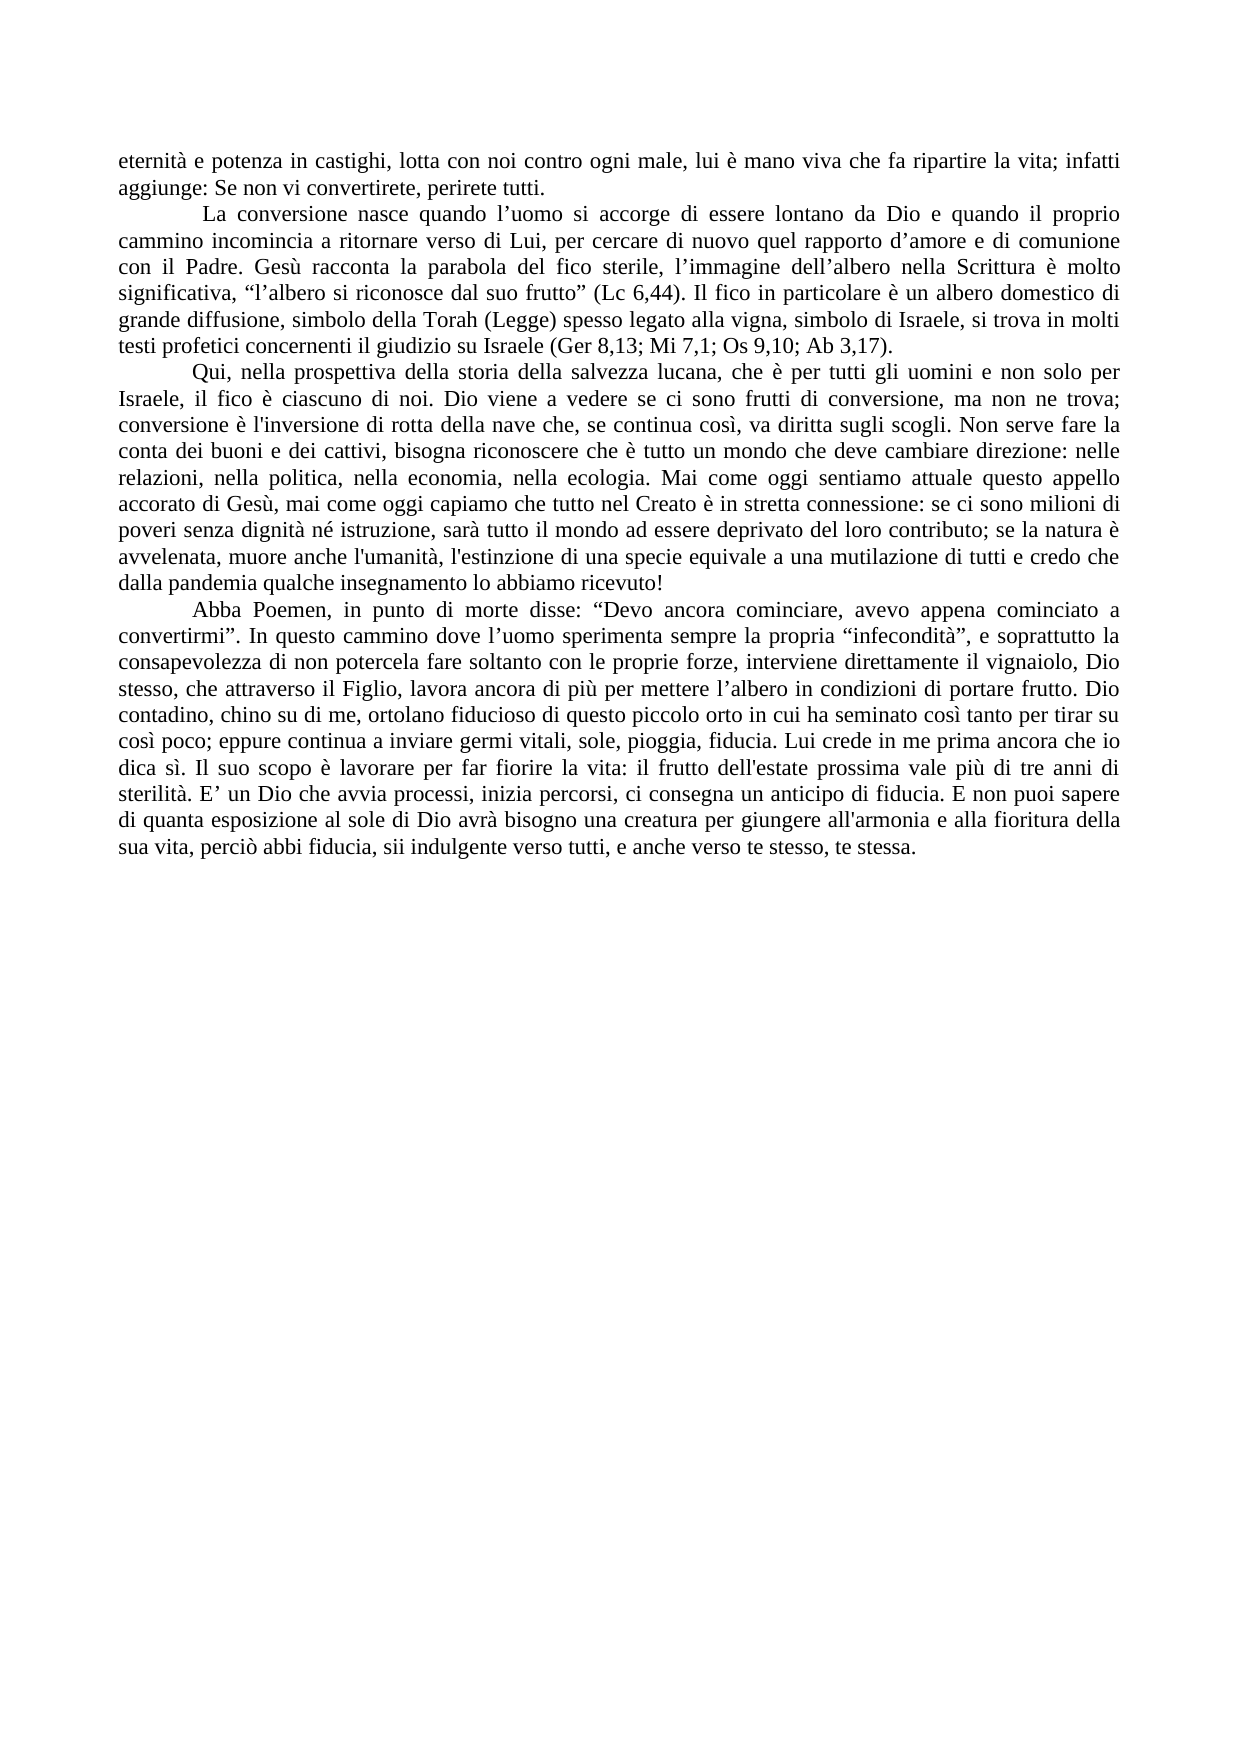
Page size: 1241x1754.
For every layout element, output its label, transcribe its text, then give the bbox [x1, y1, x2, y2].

text Qui, nella prospettiva della storia della salvezza lucana, che è per tutti gli uomini e non solo per Israele, il fico è ciascuno di noi. Dio viene a vedere se ci sono frutti di conversione, ma non ne trova; conversione è l'inversione di rotta della nave che, se continua così, va diritta sugli scogli. Non serve fare la conta dei buoni e dei cattivi, bisogna riconoscere che è tutto un mondo che deve cambiare direzione: nelle relazioni, nella politica, nella economia, nella ecologia. Mai come oggi sentiamo attuale questo appello accorato di Gesù, mai come oggi capiamo che tutto nel Creato è in stretta connessione: se ci sono milioni di poveri senza dignità né istruzione, sarà tutto il mondo ad essere deprivato del loro contributo; se la natura è avvelenata, muore anche l'umanità, l'estinzione di una specie equivale a una mutilazione di tutti e credo che dalla pandemia qualche insegnamento lo abbiamo ricevuto! [118, 358, 1122, 596]
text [118, 148, 1122, 200]
text La conversione nasce quando l’uomo si accorge di essere lontano da Dio e quando il proprio cammino incomincia a ritornare verso di Lui, per cercare di nuovo quel rapporto d’amore e di comunione con il Padre. Gesù racconta la parabola del fico sterile, l’immagine dell’albero nella Scrittura è molto significativa, “l’albero si riconosce dal suo frutto” (Lc 6,44). Il fico in particolare è un albero domestico di grande diffusione, simbolo della Torah (Legge) spesso legato alla vigna, simbolo di Israele, si trova in molti testi profetici concernenti il giudizio su Israele (Ger 8,13; Mi 7,1; Os 9,10; Ab 3,17). [118, 200, 1122, 358]
text Abba Poemen, in punto di morte disse: “Devo ancora cominciare, avevo appena cominciato a convertirmi”. In questo cammino dove l’uomo sperimenta sempre la propria “infecondità”, e soprattutto la consapevolezza di non potercela fare soltanto con le proprie forze, interviene direttamente il vignaiolo, Dio stesso, che attraverso il Figlio, lavora ancora di più per mettere l’albero in condizioni di portare frutto. Dio contadino, chino su di me, ortolano fiducioso di questo piccolo orto in cui ha seminato così tanto per tirar su così poco; eppure continua a inviare germi vitali, sole, pioggia, fiducia. Lui crede in me prima ancora che io dica sì. Il suo scopo è lavorare per far fiorire la vita: il frutto dell'estate prossima vale più di tre anni di sterilità. E’ un Dio che avvia processi, inizia percorsi, ci consegna un anticipo di fiducia. E non puoi sapere di quanta esposizione al sole di Dio avrà bisogno una creatura per giungere all'armonia e alla fioritura della sua vita, perciò abbi fiducia, sii indulgente verso tutti, e anche verso te stesso, te stessa. [118, 596, 1122, 859]
